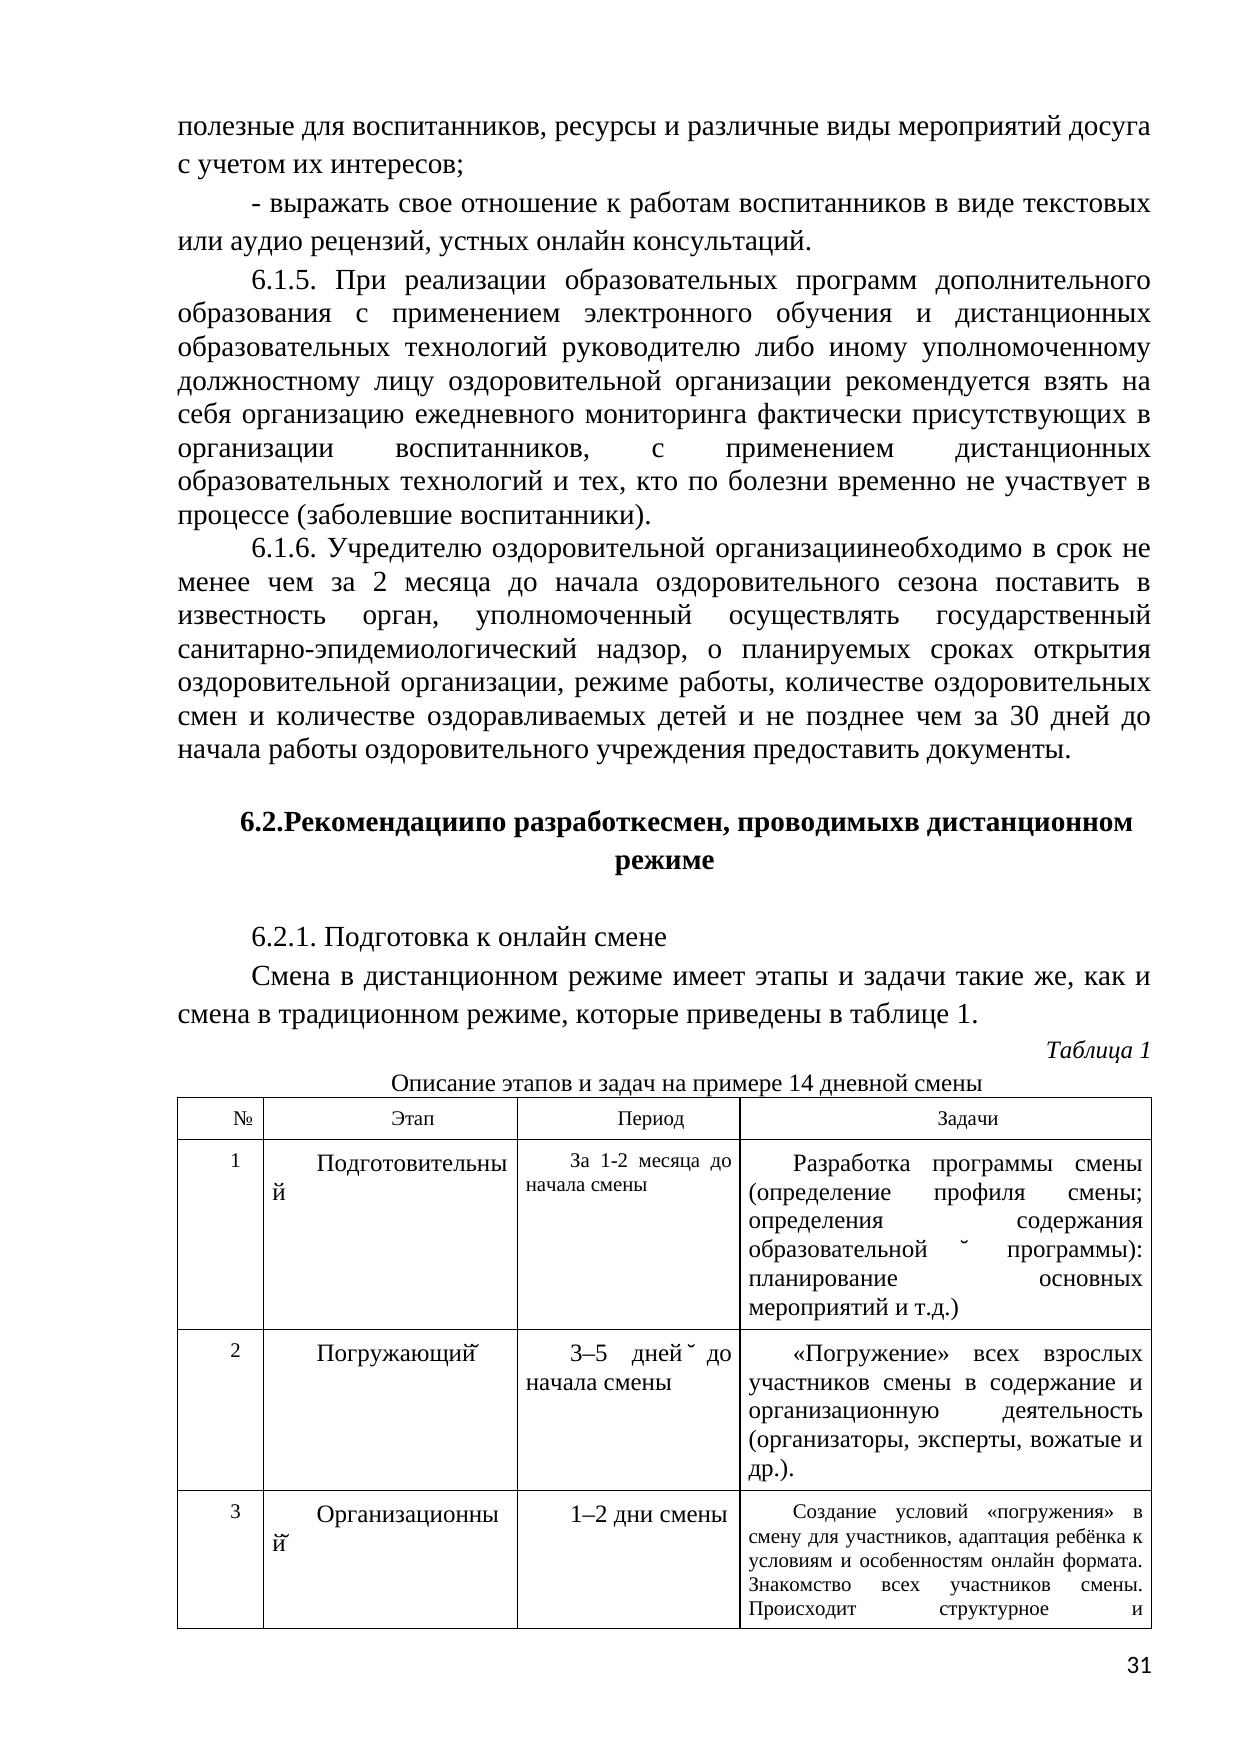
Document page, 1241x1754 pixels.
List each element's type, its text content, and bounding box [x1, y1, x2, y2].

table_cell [741, 1491, 1151, 1628]
text Таблица 1 [177, 1035, 1152, 1064]
table_cell 3–5 дней̆ до начала смены [518, 1330, 739, 1490]
text 6.2.1. Подготовка к онлайн смене [177, 919, 1152, 953]
text - выражать свое отношение к работам воспитанников в виде текстовых или аудио рецензий, устных онлайн консультаций. [177, 185, 1152, 257]
table_cell Погружающий̆ [264, 1330, 517, 1490]
table_cell Разработка программы смены (определение профиля смены; определения содержания образовательной̆ программы): планирование основных мероприятий и т.д.) [741, 1140, 1151, 1329]
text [177, 108, 1152, 180]
text Описание этапов и задач на примере 14 дневной смены [177, 1068, 1152, 1097]
table_cell 1 [178, 1140, 263, 1329]
table_cell Подготовительный [264, 1140, 517, 1329]
table_cell 3 [178, 1491, 263, 1628]
table_cell «Погружение» всех взрослых участников смены в содержание и организационную деятельность (организаторы, эксперты, вожатые и др.). [741, 1330, 1151, 1490]
text 6.1.5. При реализации образовательных программ дополнительного образования с применением электронного обучения и дистанционных образовательных технологий руководителю либо иному уполномоченному должностному лицу оздоровительной организации рекомендуется взять на себя организацию ежедневного мониторинга фактически присутствующих в организации воспитанников, с применением дистанционных образовательных технологий и тех, кто по болезни временно не участвует в процессе (заболевшие воспитанники). [177, 262, 1152, 530]
text 6.2.Рекомендациипо разработкесмен, проводимыхв дистанционном режиме [177, 804, 1152, 876]
table_header Этап [264, 1098, 517, 1138]
text 6.1.6. Учредителю оздоровительной организациинеобходимо в срок не менее чем за 2 месяца до начала оздоровительного сезона поставить в известность орган, уполномоченный осуществлять государственный санитарно-эпидемиологический надзор, о планируемых сроках открытия оздоровительной организации, режиме работы, количестве оздоровительных смен и количестве оздоравливаемых детей и не позднее чем за 30 дней до начала работы оздоровительного учреждения предоставить документы. [177, 530, 1152, 765]
text Смена в дистанционном режиме имеет этапы и задачи такие же, как и смена в традиционном режиме, которые приведены в таблице 1. [177, 958, 1152, 1030]
table_cell 1–2 дни смены [518, 1491, 739, 1628]
table_header Задачи [741, 1098, 1151, 1138]
table_cell 2 [178, 1330, 263, 1490]
table_cell За 1-2 месяца до начала смены [518, 1140, 739, 1329]
table_header № [178, 1098, 263, 1138]
table_cell Организационный̆ [264, 1491, 517, 1628]
table_header Период [518, 1098, 739, 1138]
